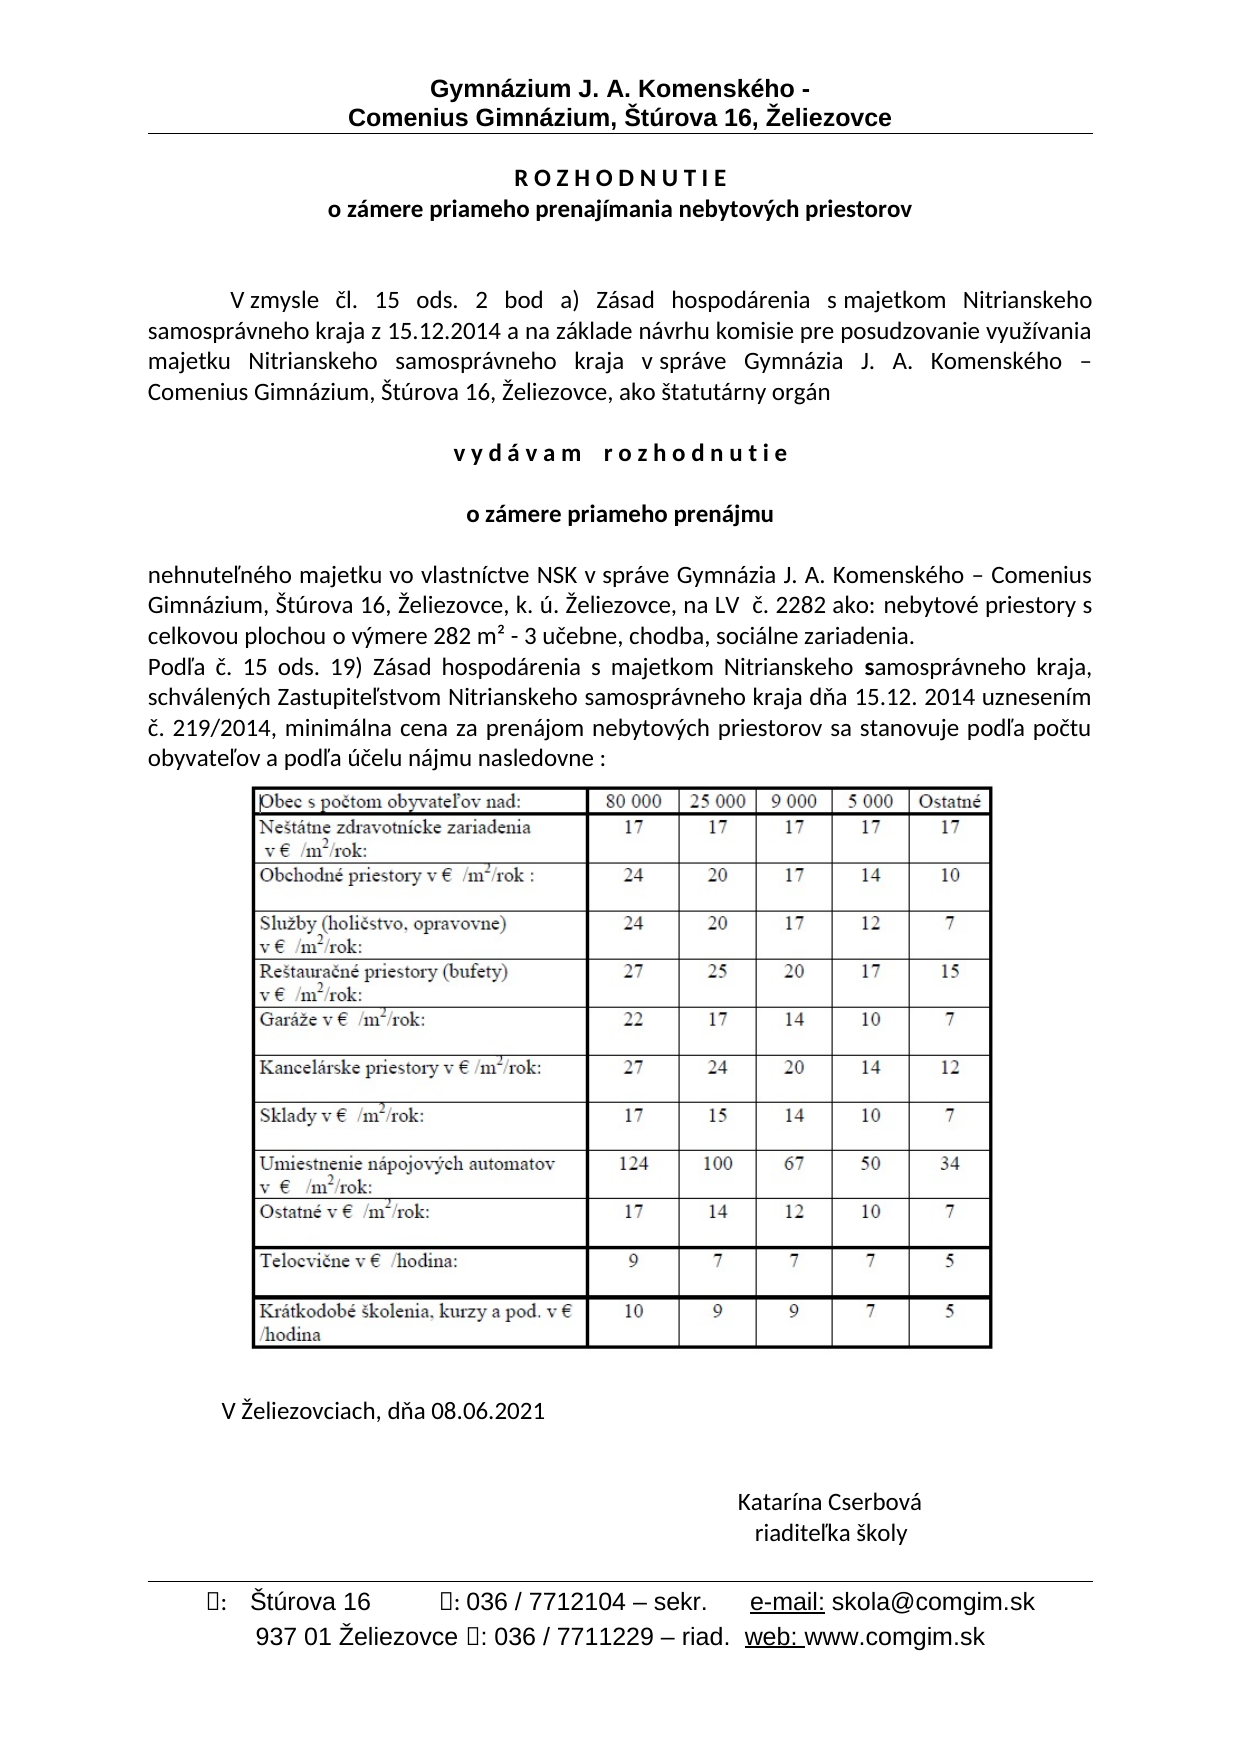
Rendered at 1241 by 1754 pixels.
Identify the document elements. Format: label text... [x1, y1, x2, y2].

text R O Z H O D N U T I E [148, 162, 1093, 193]
text o zámere priameho prenájmu [148, 498, 1093, 529]
text V zmysle čl. 15 ods. 2 bod a) Zásad hospodárenia s majetkom Nitrianskeho samosprávneho kraja z 15.12.2014 a na základe návrhu komisie pre posudzovanie využívania majetku Nitrianskeho samosprávneho kraja v správe Gymnázia J. A. Komenského – Comenius Gimnázium, Štúrova 16, Želiezovce, ako štatutárny orgán [148, 284, 1093, 407]
text riaditeľka školy [148, 1517, 1093, 1548]
text Katarína Cserbová [148, 1487, 1093, 1517]
text V Želiezovciach, dňa 08.06.2021 [148, 1395, 1093, 1426]
text Podľa č. 15 ods. 19) Zásad hospodárenia s majetkom Nitrianskeho samosprávneho kraja, schválených Zastupiteľstvom Nitrianskeho samosprávneho kraja dňa 15.12. 2014 uznesením č. 219/2014, minimálna cena za prenájom nebytových priestorov sa stanovuje podľa počtu obyvateľov a podľa účelu nájmu nasledovne : [148, 651, 1093, 773]
picture [234, 772, 1007, 1360]
text o zámere priameho prenajímania nebytových priestorov [148, 193, 1093, 223]
text v y d á v a m r o z h o d n u t i e [148, 437, 1093, 468]
text nehnuteľného majetku vo vlastníctve NSK v správe Gymnázia J. A. Komenského – Comenius Gimnázium, Štúrova 16, Želiezovce, k. ú. Želiezovce, na LV č. 2282 ako: nebytové priestory s celkovou plochou o výmere 282 m² - 3 učebne, chodba, sociálne zariadenia. [148, 559, 1093, 651]
